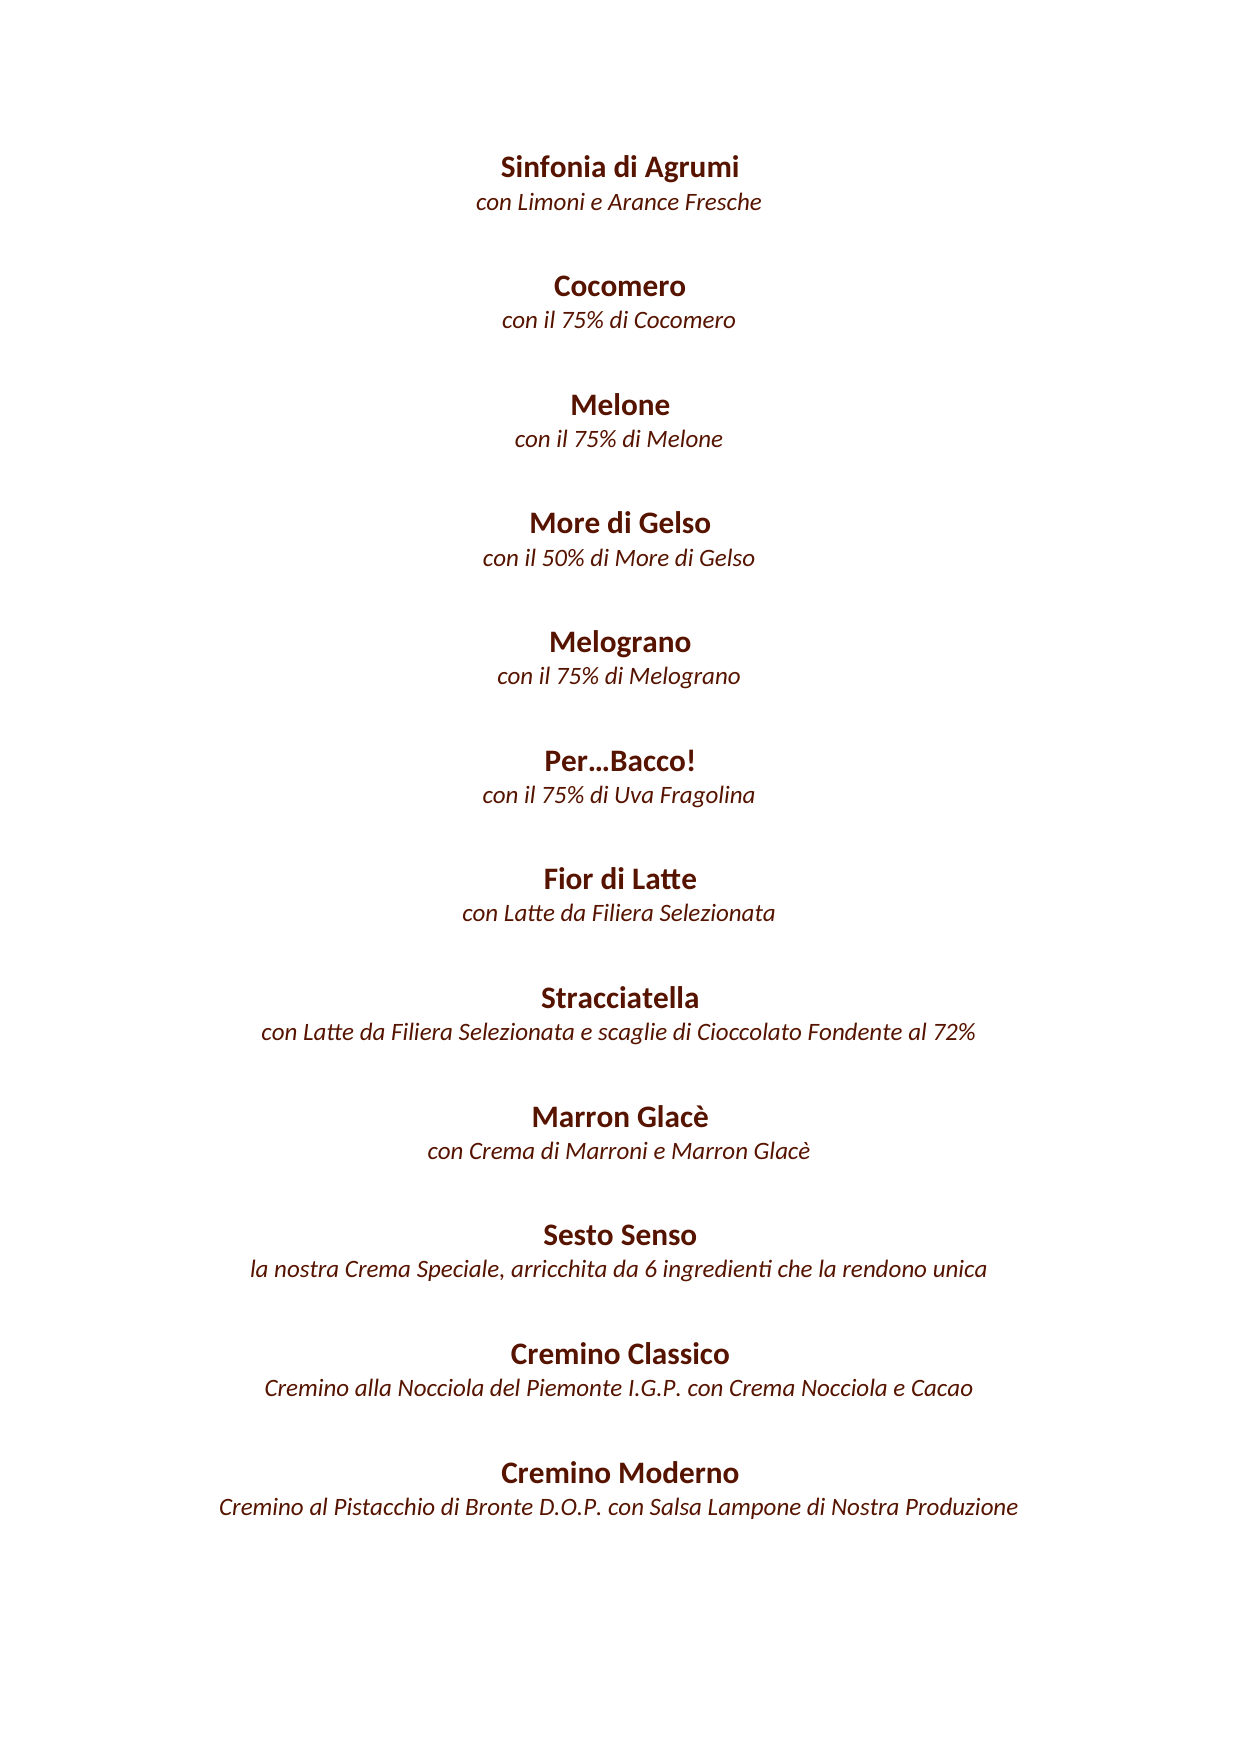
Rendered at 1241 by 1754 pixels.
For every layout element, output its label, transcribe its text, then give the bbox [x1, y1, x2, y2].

text Sesto Senso la nostra Crema Speciale, arricchita da 6 ingredienti che la rendono unica [118, 1215, 1122, 1284]
text Sinfonia di Agrumi con Limoni e Arance Fresche [118, 148, 1122, 216]
text Melone con il 75% di Melone [118, 385, 1122, 453]
text Fior di Latte con Latte da Filiera Selezionata [118, 859, 1122, 928]
text More di Gelso con il 50% di More di Gelso [118, 503, 1122, 572]
text Cocomero con il 75% di Cocomero [118, 266, 1122, 335]
text Cremino Moderno Cremino al Pistacchio di Bronte D.O.P. con Salsa Lampone di Nostra Produzione [118, 1453, 1122, 1521]
text Cremino Classico Cremino alla Nocciola del Piemonte I.G.P. con Crema Nocciola e Cacao [118, 1334, 1122, 1403]
text Melograno con il 75% di Melograno [118, 622, 1122, 691]
text Per…Bacco! con il 75% di Uva Fragolina [118, 741, 1122, 809]
text Marron Glacè con Crema di Marroni e Marron Glacè [118, 1097, 1122, 1165]
text Stracciatella con Latte da Filiera Selezionata e scaglie di Cioccolato Fondente al 72% [118, 978, 1122, 1047]
